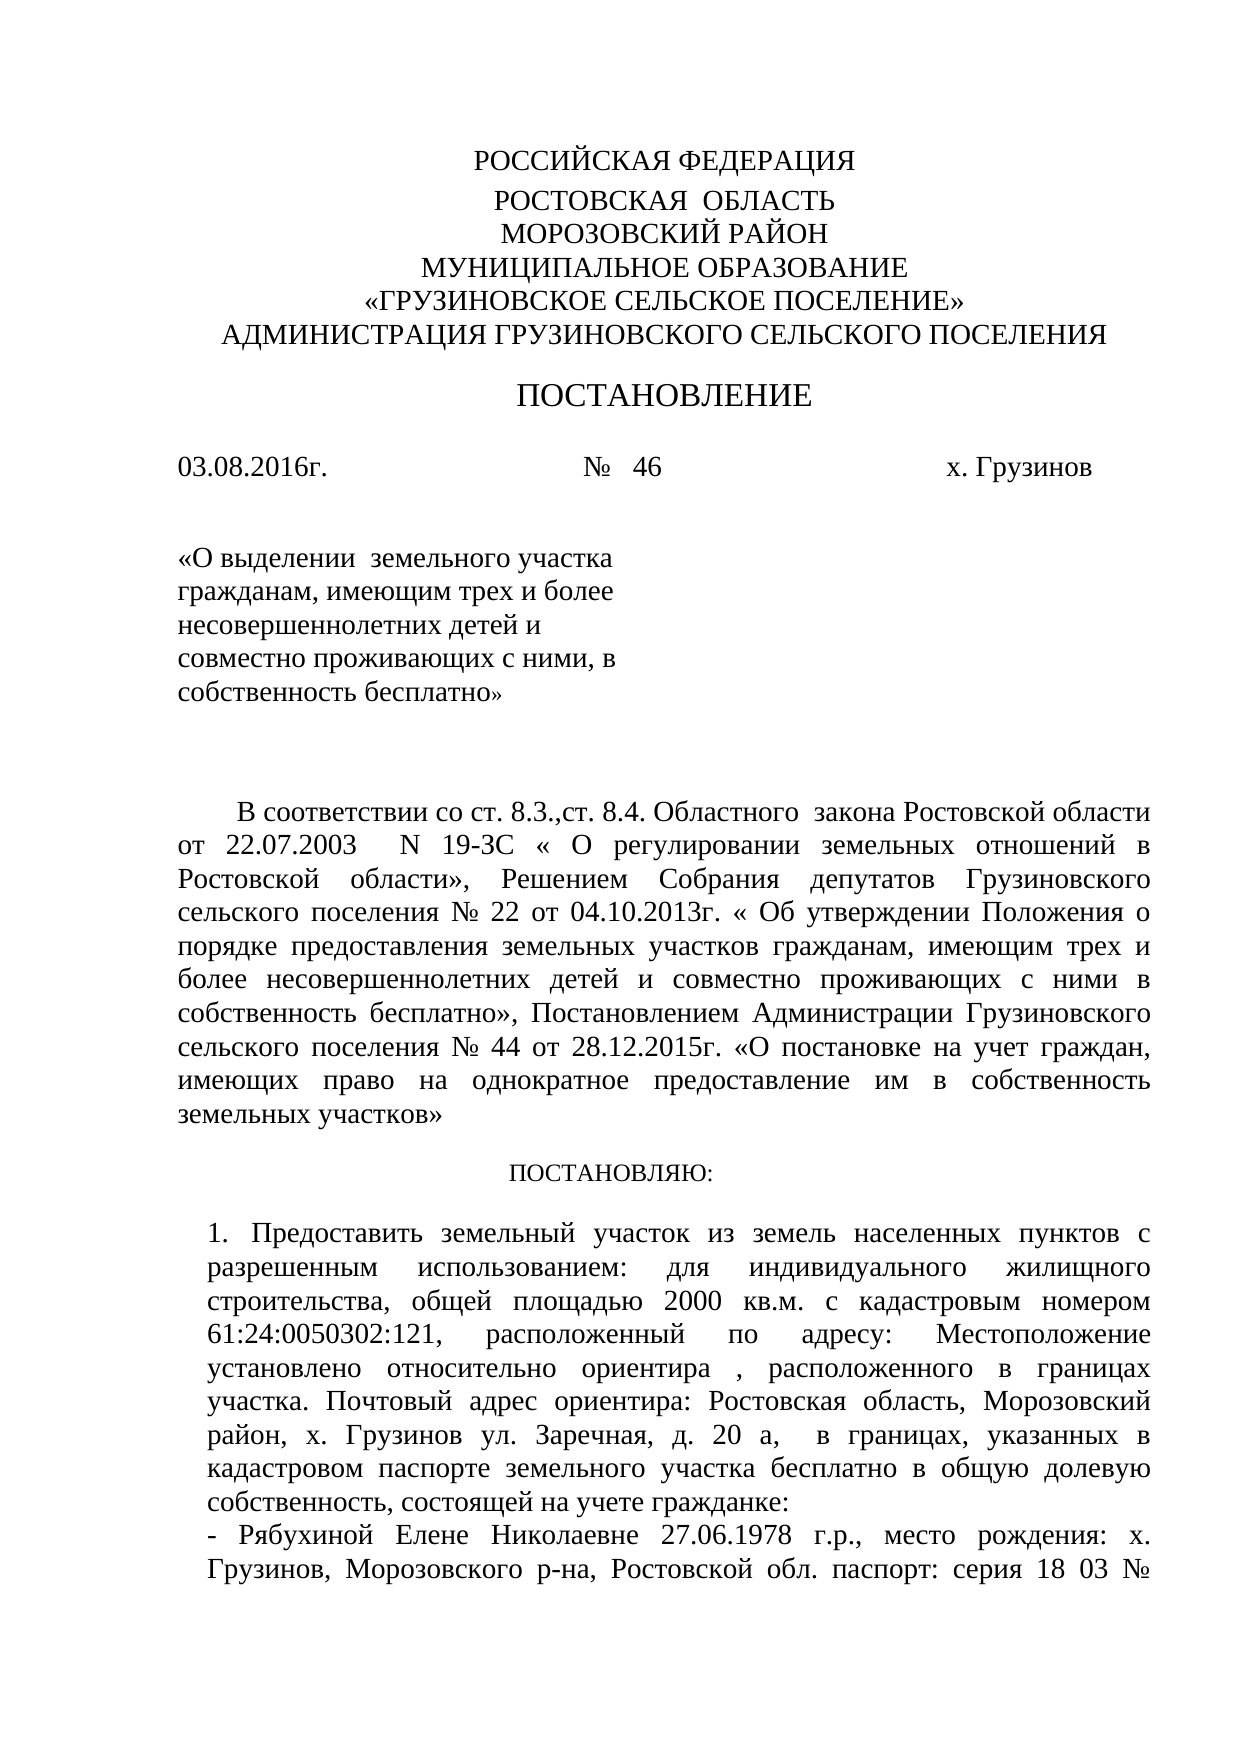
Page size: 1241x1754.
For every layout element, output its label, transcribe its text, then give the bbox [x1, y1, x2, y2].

table_header «О выделении земельного участка гражданам, имеющим трех и более несовершеннолетних детей и совместно проживающих с ними, в собственность бесплатно» [166, 540, 650, 708]
text «ГРУЗИНОВСКОЕ СЕЛЬСКОЕ ПОСЕЛЕНИЕ» [177, 283, 1152, 317]
list Предоставить земельный участок из земель населенных пунктов с разрешенным использованием: для индивидуального жилищного строительства, общей площадью 2000 кв.м. с кадастровым номером 61:24:0050302:121, расположенный по адресу: Местоположение установлено относительно ориентира , расположенного в границах участка. Почтовый адрес ориентира: Ростовская область, Морозовский район, х. Грузинов ул. Заречная, д. 20 а, в границах, указанных в кадастровом паспорте земельного участка бесплатно в общую долевую собственность, состоящей на учете гражданке: [207, 1216, 1152, 1517]
text МУНИЦИПАЛЬНОЕ ОБРАЗОВАНИЕ [177, 250, 1152, 283]
text РОСТОВСКАЯ ОБЛАСТЬ [177, 183, 1152, 216]
text АДМИНИСТРАЦИЯ ГРУЗИНОВСКОГО СЕЛЬСКОГО ПОСЕЛЕНИЯ [177, 317, 1152, 351]
text МОРОЗОВСКИЙ РАЙОН [177, 216, 1152, 250]
text 03.08.2016г. № 46 х. Грузинов [177, 449, 1152, 482]
text В соответствии со ст. 8.3.,ст. 8.4. Областного закона Ростовской области от 22.07.2003 N 19-ЗС « О регулировании земельных отношений в Ростовской области», Решением Собрания депутатов Грузиновского сельского поселения № 22 от 04.10.2013г. « Об утверждении Положения о порядке предоставления земельных участков гражданам, имеющим трех и более несовершеннолетних детей и совместно проживающих с ними в собственность бесплатно», Постановлением Администрации Грузиновского сельского поселения № 44 от 28.12.2015г. «О постановке на учет граждан, имеющих право на однократное предоставление им в собственность земельных участков» [177, 794, 1152, 1129]
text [207, 1517, 1152, 1584]
subtitle ПОСТАНОВЛЕНИЕ [177, 376, 1152, 414]
text ПОСТАНОВЛЯЮ: [177, 1158, 1152, 1187]
subtitle РОССИЙСКАЯ ФЕДЕРАЦИЯ [177, 143, 1152, 177]
